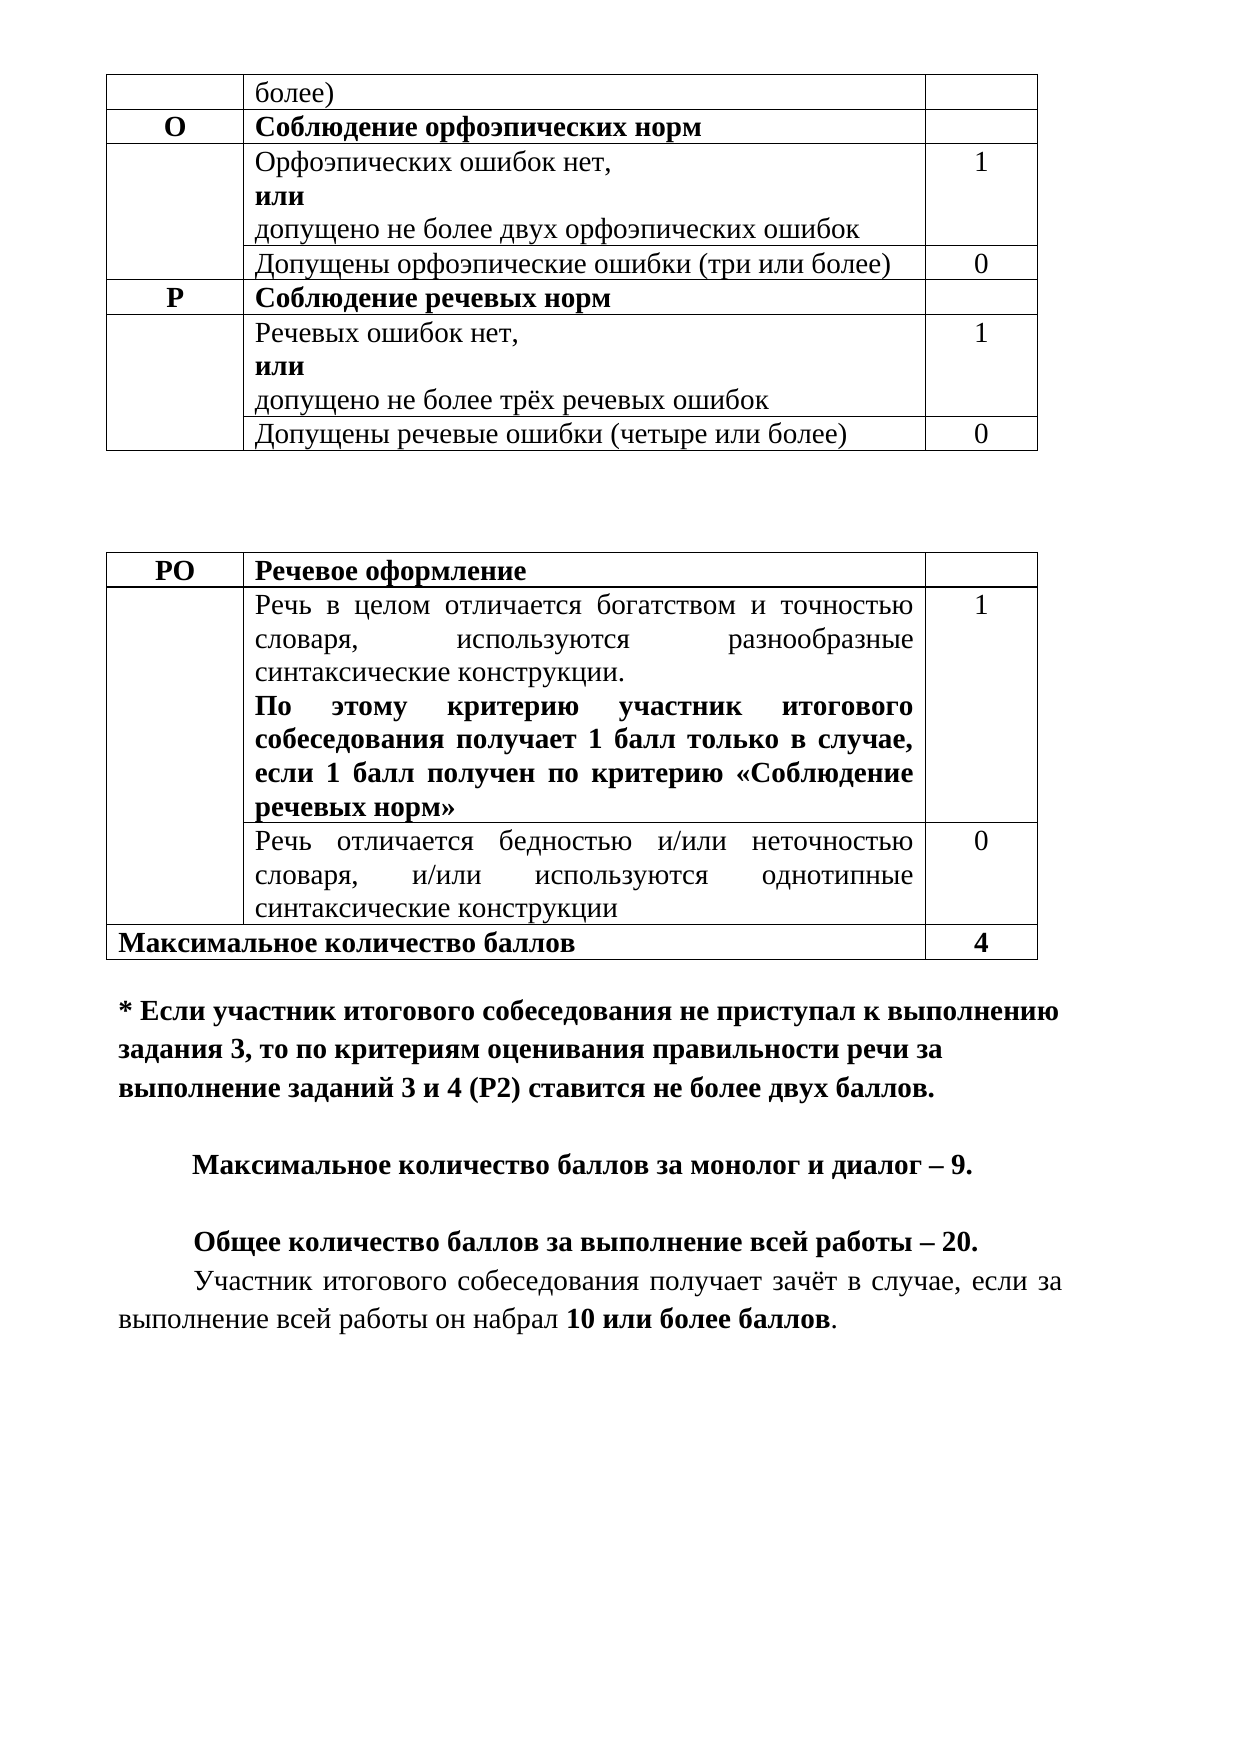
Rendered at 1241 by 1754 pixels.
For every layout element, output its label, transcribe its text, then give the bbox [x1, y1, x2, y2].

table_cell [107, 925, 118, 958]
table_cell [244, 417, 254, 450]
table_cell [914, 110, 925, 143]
table_header [1026, 553, 1037, 586]
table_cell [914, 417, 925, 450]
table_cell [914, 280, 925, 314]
table_header [926, 553, 936, 586]
list Участник итогового собеседования получает зачёт в случае, если за выполнение всей работы он набрал 10 или более баллов. [118, 1263, 1063, 1335]
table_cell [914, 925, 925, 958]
table_cell 1 [926, 588, 1037, 822]
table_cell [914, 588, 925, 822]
table_cell 1 [926, 144, 1037, 245]
table_cell [926, 110, 936, 143]
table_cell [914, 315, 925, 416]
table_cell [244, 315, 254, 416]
table_cell 1 [926, 315, 1037, 416]
list Общее количество баллов за выполнение всей работы – 20. [118, 1224, 1063, 1258]
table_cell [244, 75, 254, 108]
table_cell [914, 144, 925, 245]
table_cell 0 [926, 823, 1037, 924]
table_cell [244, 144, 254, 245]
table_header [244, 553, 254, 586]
table_cell [107, 588, 243, 924]
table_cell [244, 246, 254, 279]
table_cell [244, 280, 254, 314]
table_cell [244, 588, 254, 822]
text Максимальное количество баллов за монолог и диалог – 9. [118, 1147, 1063, 1181]
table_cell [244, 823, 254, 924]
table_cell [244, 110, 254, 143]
table_cell [107, 144, 243, 279]
table_cell 0 [926, 75, 1037, 108]
table_cell [1026, 280, 1037, 314]
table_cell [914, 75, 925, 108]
table_cell [107, 315, 243, 450]
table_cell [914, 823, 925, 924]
text * Если участник итогового собеседования не приступал к выполнению задания 3, то по критериям оценивания правильности речи за выполнение заданий 3 и 4 (P2) ставится не более двух баллов. [118, 993, 1063, 1104]
table_cell [926, 280, 936, 314]
table_cell [1026, 110, 1037, 143]
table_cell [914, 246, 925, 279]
